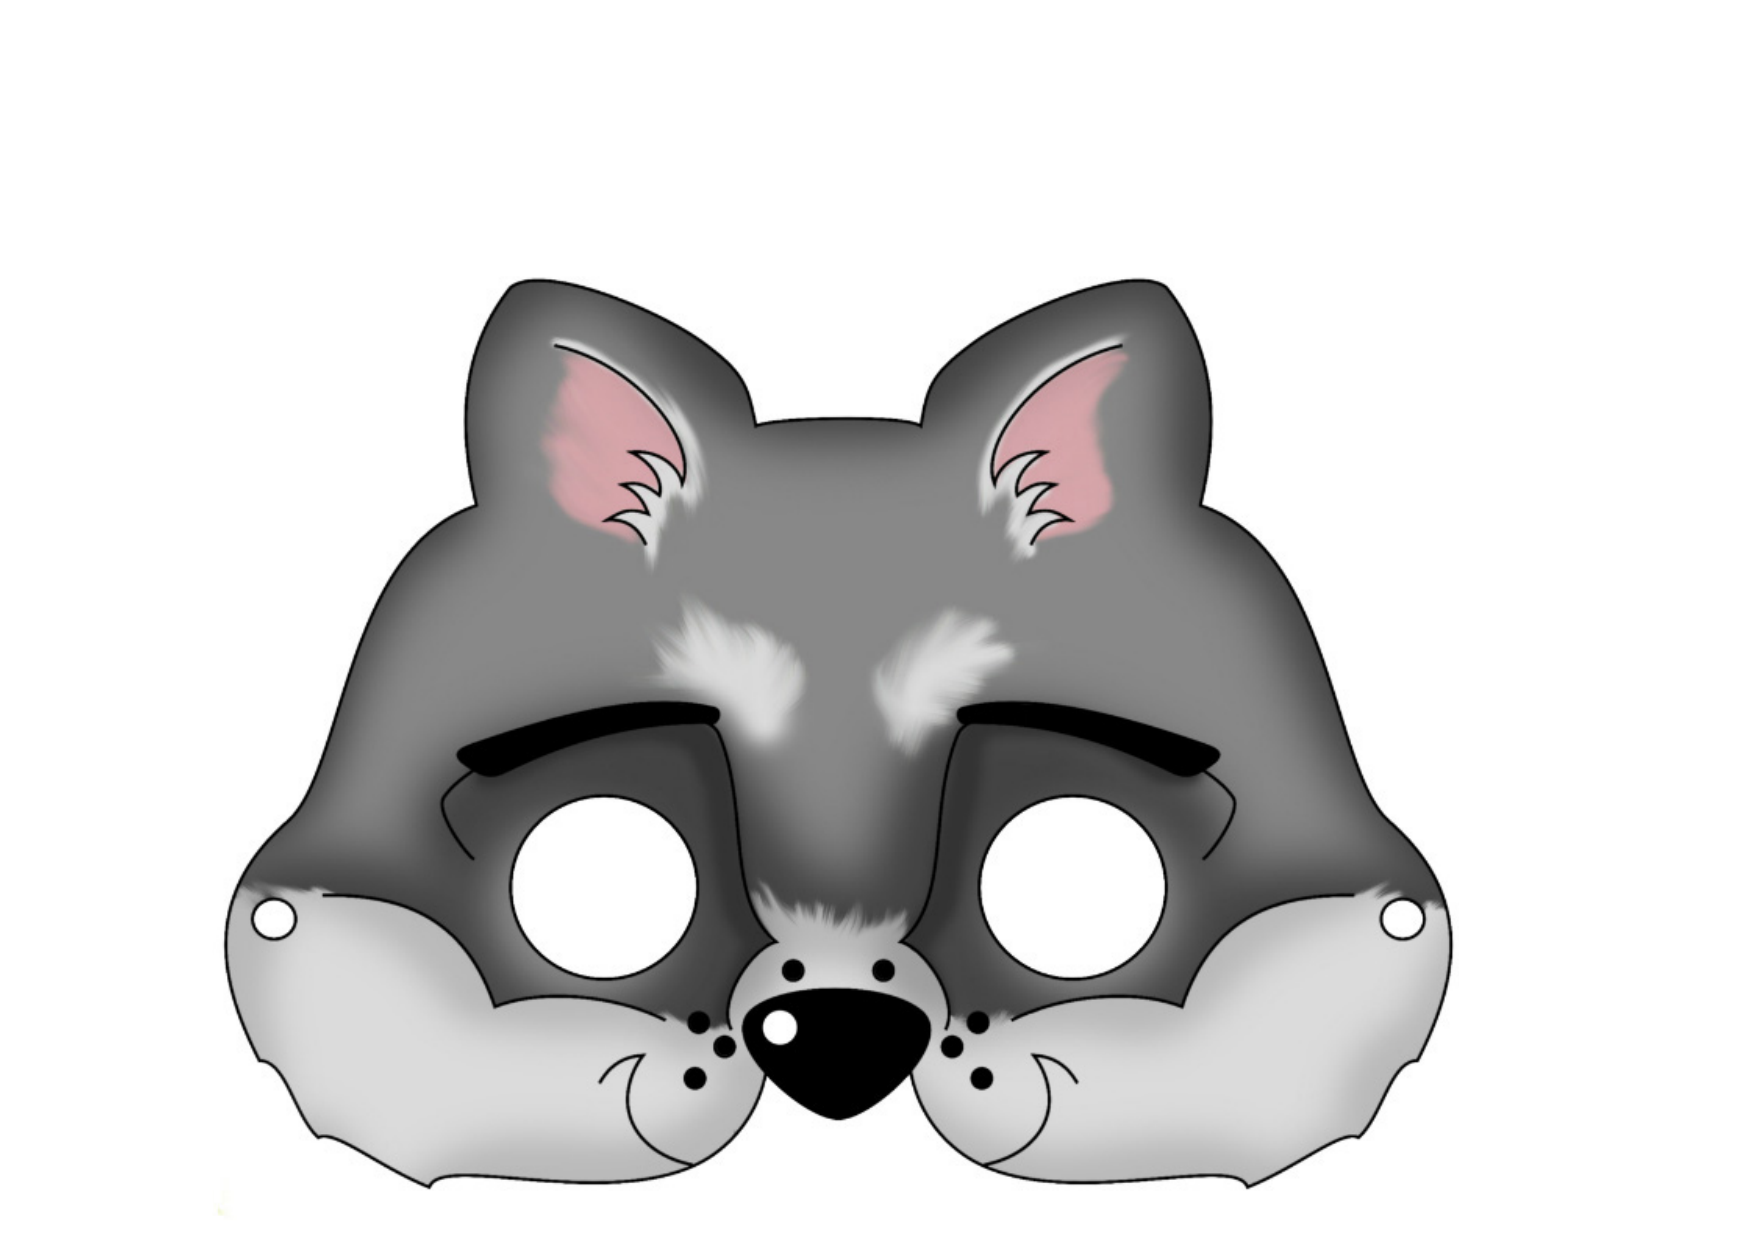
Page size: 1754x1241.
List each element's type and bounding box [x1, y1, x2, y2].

picture [212, 239, 1458, 1237]
